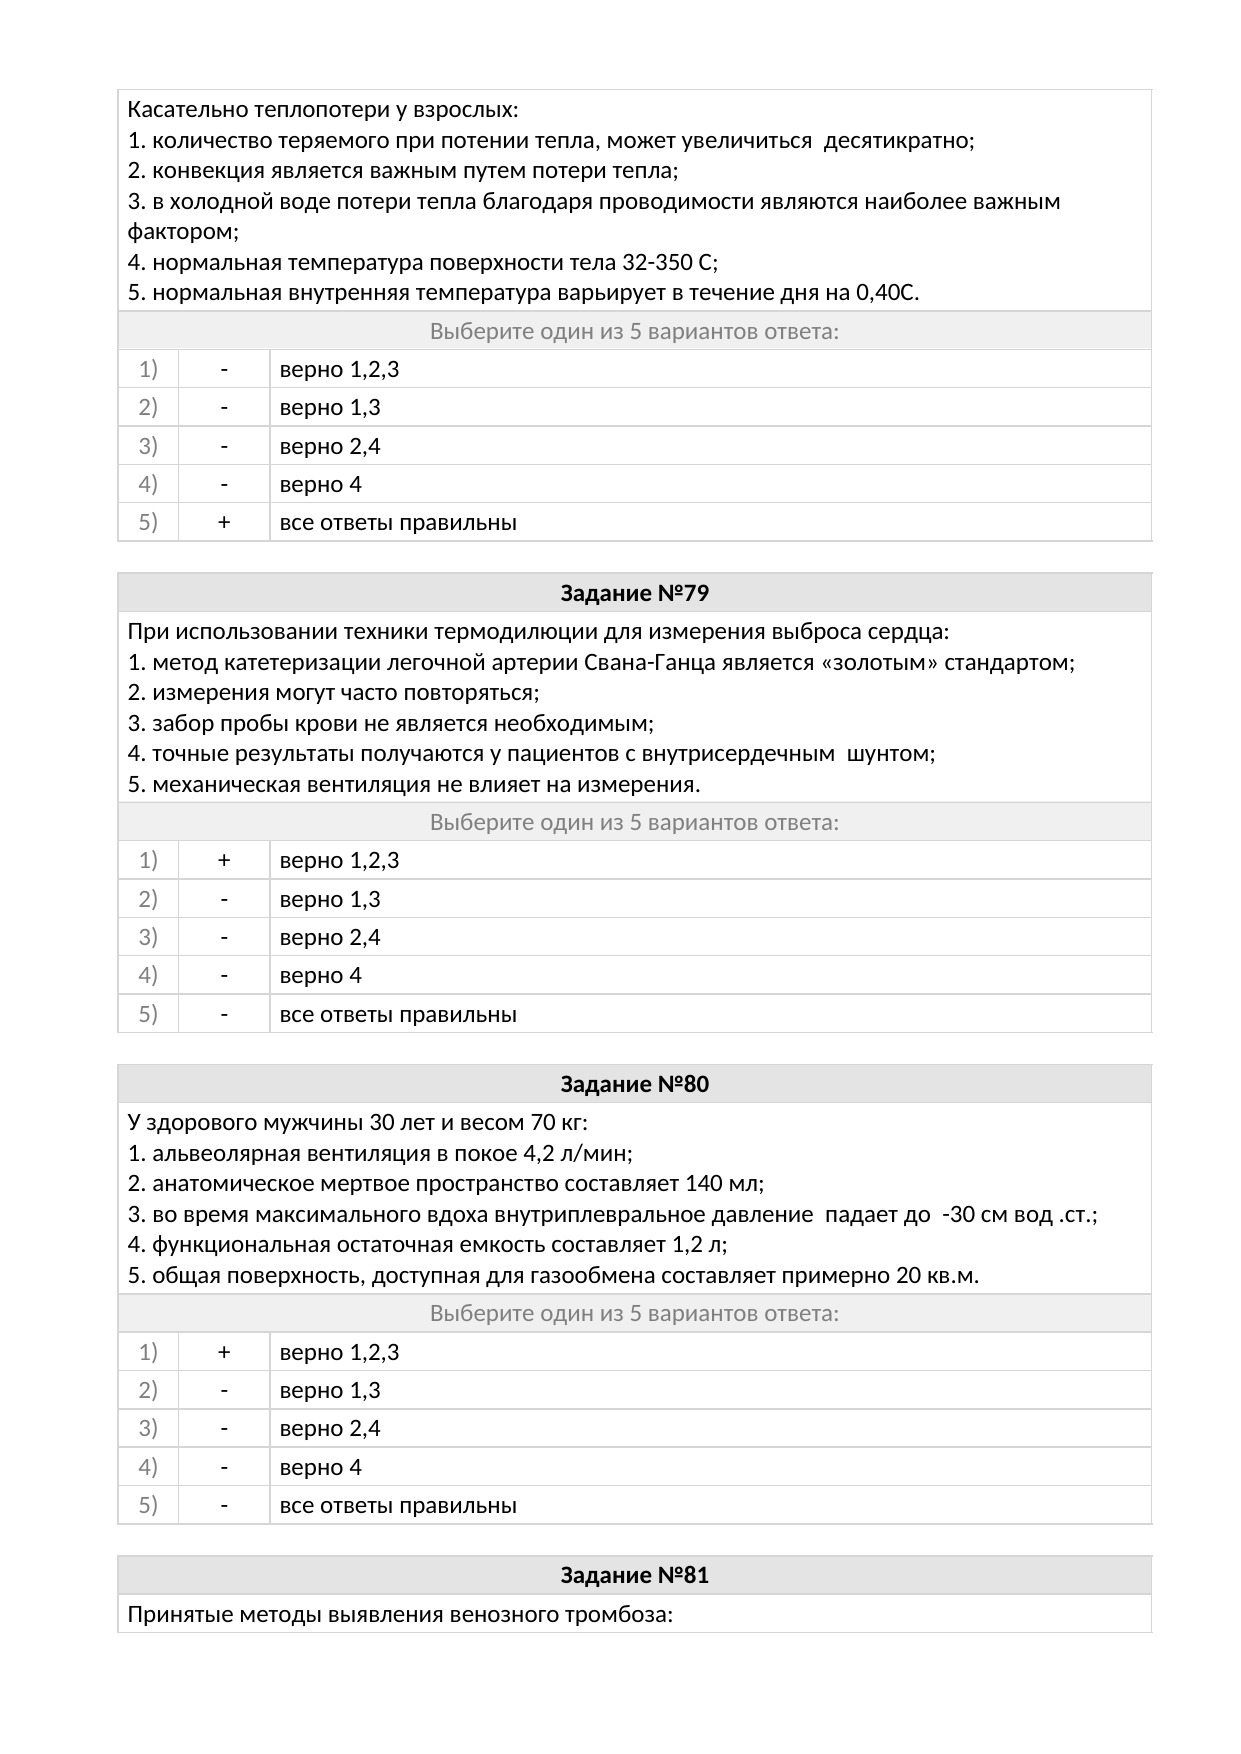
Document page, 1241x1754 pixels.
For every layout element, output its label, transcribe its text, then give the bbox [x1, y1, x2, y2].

table_cell - [179, 956, 269, 993]
table_cell 3) [119, 918, 178, 955]
table_cell 1) [119, 1333, 178, 1369]
table_cell - [179, 427, 269, 463]
table_cell все ответы правильны [271, 1486, 1151, 1523]
table_cell + [179, 841, 269, 878]
table_cell верно 1,2,3 [271, 1333, 1151, 1369]
table_cell 5) [119, 1486, 178, 1523]
table_cell Выберите один из 5 вариантов ответа: [119, 803, 1151, 840]
table_cell - [179, 880, 269, 916]
table_cell + [179, 1333, 269, 1369]
table_cell 2) [119, 1371, 178, 1408]
table_cell - [179, 350, 269, 387]
table_cell 2) [119, 880, 178, 916]
table_cell верно 4 [271, 1448, 1151, 1484]
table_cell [119, 1595, 1151, 1632]
table_cell - [179, 995, 269, 1031]
table_cell 4) [119, 1448, 178, 1484]
table_cell 5) [119, 995, 178, 1031]
table_cell - [179, 1371, 269, 1408]
table_cell 5) [119, 503, 178, 540]
table_cell верно 1,2,3 [271, 350, 1151, 387]
table_header Задание №79 [119, 574, 1151, 611]
table_cell 1) [119, 350, 178, 387]
table_cell верно 4 [271, 956, 1151, 993]
table_cell - [179, 1448, 269, 1484]
table_header Задание №81 [119, 1557, 1151, 1593]
table_cell 2) [119, 388, 178, 425]
table_cell верно 1,3 [271, 388, 1151, 425]
table_cell верно 2,4 [271, 427, 1151, 463]
table_cell верно 1,3 [271, 880, 1151, 916]
table_cell 3) [119, 427, 178, 463]
table_cell + [179, 503, 269, 540]
table_cell 4) [119, 956, 178, 993]
table_cell все ответы правильны [271, 995, 1151, 1031]
table_cell 1) [119, 841, 178, 878]
table_cell 4) [119, 465, 178, 502]
table_header Задание №80 [119, 1065, 1151, 1102]
table_cell все ответы правильны [271, 503, 1151, 540]
table_cell 3) [119, 1410, 178, 1446]
table_cell верно 4 [271, 465, 1151, 502]
table_cell верно 1,2,3 [271, 841, 1151, 878]
table_cell верно 1,3 [271, 1371, 1151, 1408]
table_cell - [179, 1410, 269, 1446]
table_cell - [179, 465, 269, 502]
table_cell Выберите один из 5 вариантов ответа: [119, 312, 1151, 348]
table_cell - [179, 388, 269, 425]
table_cell У здорового мужчины 30 лет и весом 70 кг: 1. альвеолярная вентиляция в покое 4,2 л/мин; 2. анатомическое мертвое пространство составляет 140 мл; 3. во время максимального вдоха внутриплевральное давление падает до -30 см вод .ст.; 4. функциональная остаточная емкость составляет 1,2 л; 5. общая поверхность, доступная для газообмена составляет примерно 20 кв.м. [119, 1103, 1151, 1293]
table_cell верно 2,4 [271, 1410, 1151, 1446]
table_cell верно 2,4 [271, 918, 1151, 955]
table_cell - [179, 1486, 269, 1523]
table_cell Выберите один из 5 вариантов ответа: [119, 1295, 1151, 1331]
table_cell При использовании техники термодилюции для измерения выброса сердца: 1. метод катетеризации легочной артерии Свана-Ганца является «золотым» стандартом; 2. измерения могут часто повторяться; 3. забор пробы крови не является необходимым; 4. точные результаты получаются у пациентов с внутрисердечным шунтом; 5. механическая вентиляция не влияет на измерения. [119, 612, 1151, 801]
table_cell Касательно теплопотери у взрослых: 1. количество теряемого при потении тепла, может увеличиться десятикратно; 2. конвекция является важным путем потери тепла; 3. в холодной воде потери тепла благодаря проводимости являются наиболее важным фактором; 4. нормальная температура поверхности тела 32-350 С; 5. нормальная внутренняя температура варьирует в течение дня на 0,40С. [119, 90, 1151, 310]
table_cell - [179, 918, 269, 955]
